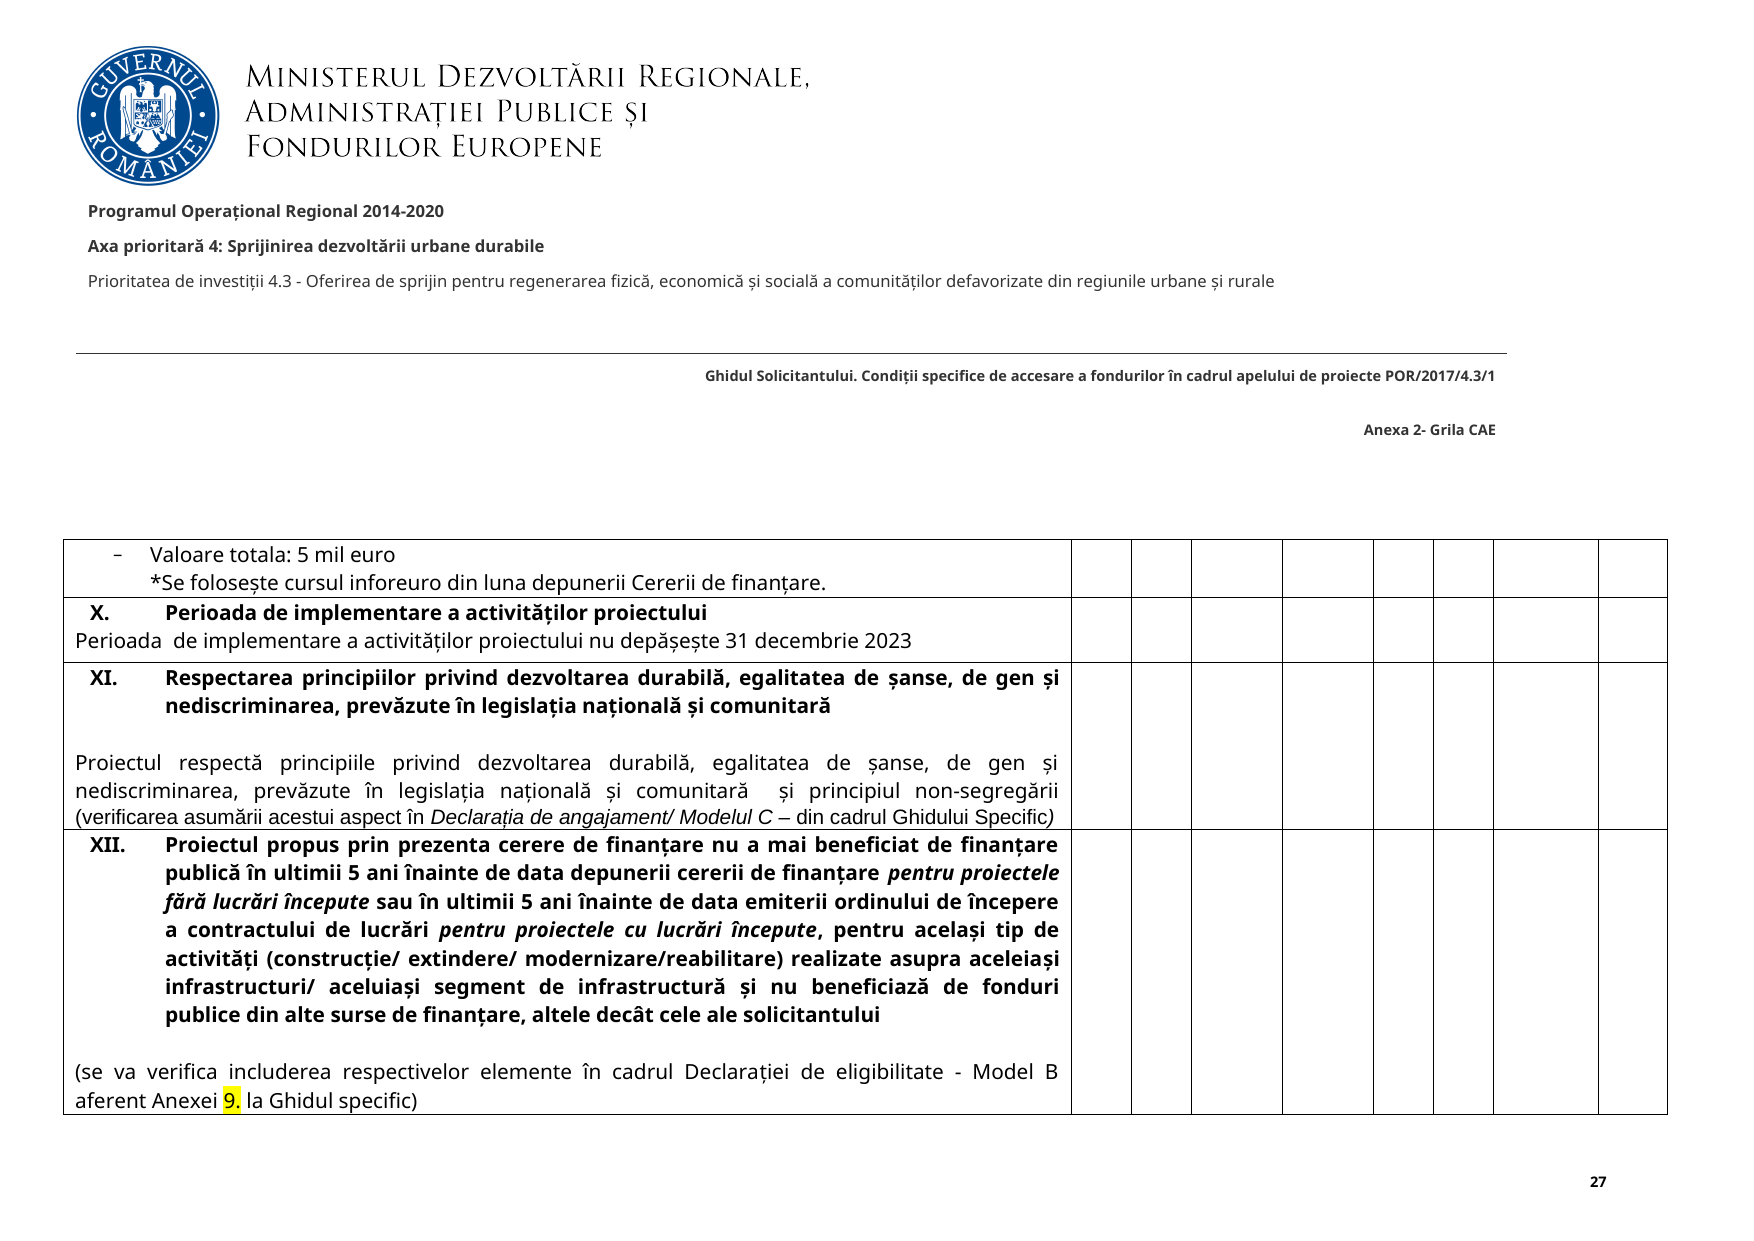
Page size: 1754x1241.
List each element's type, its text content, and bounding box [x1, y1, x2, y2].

table_cell [1434, 830, 1493, 1114]
table_cell [1434, 598, 1493, 662]
table_cell [1192, 598, 1282, 662]
table_cell Perioada de implementare a activităţilor proiectului Perioada de implementare a activităților proiectului nu depășește 31 decembrie 2023 [64, 598, 1071, 662]
table_cell [1072, 663, 1131, 829]
table_cell [1374, 540, 1433, 597]
table_cell [1494, 830, 1598, 1114]
table_cell [1494, 598, 1598, 662]
table_cell [1374, 663, 1433, 829]
table_cell [1072, 830, 1131, 1114]
table_cell [1192, 540, 1282, 597]
picture [75, 44, 820, 187]
table_cell Încadrarea valorii eligibile a proiectului în limitele minime și maxime Valoarea totală eligibilă din cadrul cererii de finanţare se încadrează în limitele minime și maxime ale unei cereri de finanţare: Valoare minimă eligibilă: 100 000 euro Valoare totala: 5 mil euro *Se folosește cursul inforeuro din luna depunerii Cererii de finanțare. [64, 540, 1071, 597]
table_cell [1132, 540, 1191, 597]
table_cell [1132, 663, 1191, 829]
table_cell [1192, 663, 1282, 829]
table_cell Proiectul propus prin prezenta cerere de finanţare nu a mai beneficiat de finanţare publică în ultimii 5 ani înainte de data depunerii cererii de finanţare pentru proiectele fără lucrări începute sau în ultimii 5 ani înainte de data emiterii ordinului de începere a contractului de lucrări pentru proiectele cu lucrări începute, pentru acelaşi tip de activităţi (construcţie/ extindere/ modernizare/reabilitare) realizate asupra aceleiaşi infrastructuri/ aceluiaşi segment de infrastructură şi nu beneficiază de fonduri publice din alte surse de finanţare, altele decât cele ale solicitantului (se va verifica includerea respectivelor elemente în cadrul Declaraţiei de eligibilitate - Model B aferent Anexei 9. la Ghidul specific) [64, 830, 1071, 1114]
table_cell [1599, 540, 1667, 597]
table_cell [1434, 540, 1493, 597]
table_cell [1072, 598, 1131, 662]
table_cell Respectarea principiilor privind dezvoltarea durabilă, egalitatea de şanse, de gen și nediscriminarea, prevăzute în legislaţia naţională şi comunitară Proiectul respectă principiile privind dezvoltarea durabilă, egalitatea de șanse, de gen și nediscriminarea, prevăzute în legislația națională și comunitară şi principiul non-segregării (verificarea asumării acestui aspect în Declarația de angajament/ Modelul C – din cadrul Ghidului Specific) [64, 663, 1071, 829]
table_cell [1599, 598, 1667, 662]
table_cell [1434, 663, 1493, 829]
table_cell [1072, 540, 1131, 597]
table_cell [1132, 830, 1191, 1114]
table_cell [1192, 830, 1282, 1114]
table_cell [1494, 663, 1598, 829]
table_cell [1283, 540, 1373, 597]
table_cell [1599, 663, 1667, 829]
table_cell [1374, 598, 1433, 662]
table_cell [1283, 598, 1373, 662]
table_cell [1599, 830, 1667, 1114]
table_cell [1494, 540, 1598, 597]
table_cell [1283, 663, 1373, 829]
table_cell [1132, 598, 1191, 662]
table_cell [1374, 830, 1433, 1114]
table_cell [1283, 830, 1373, 1114]
